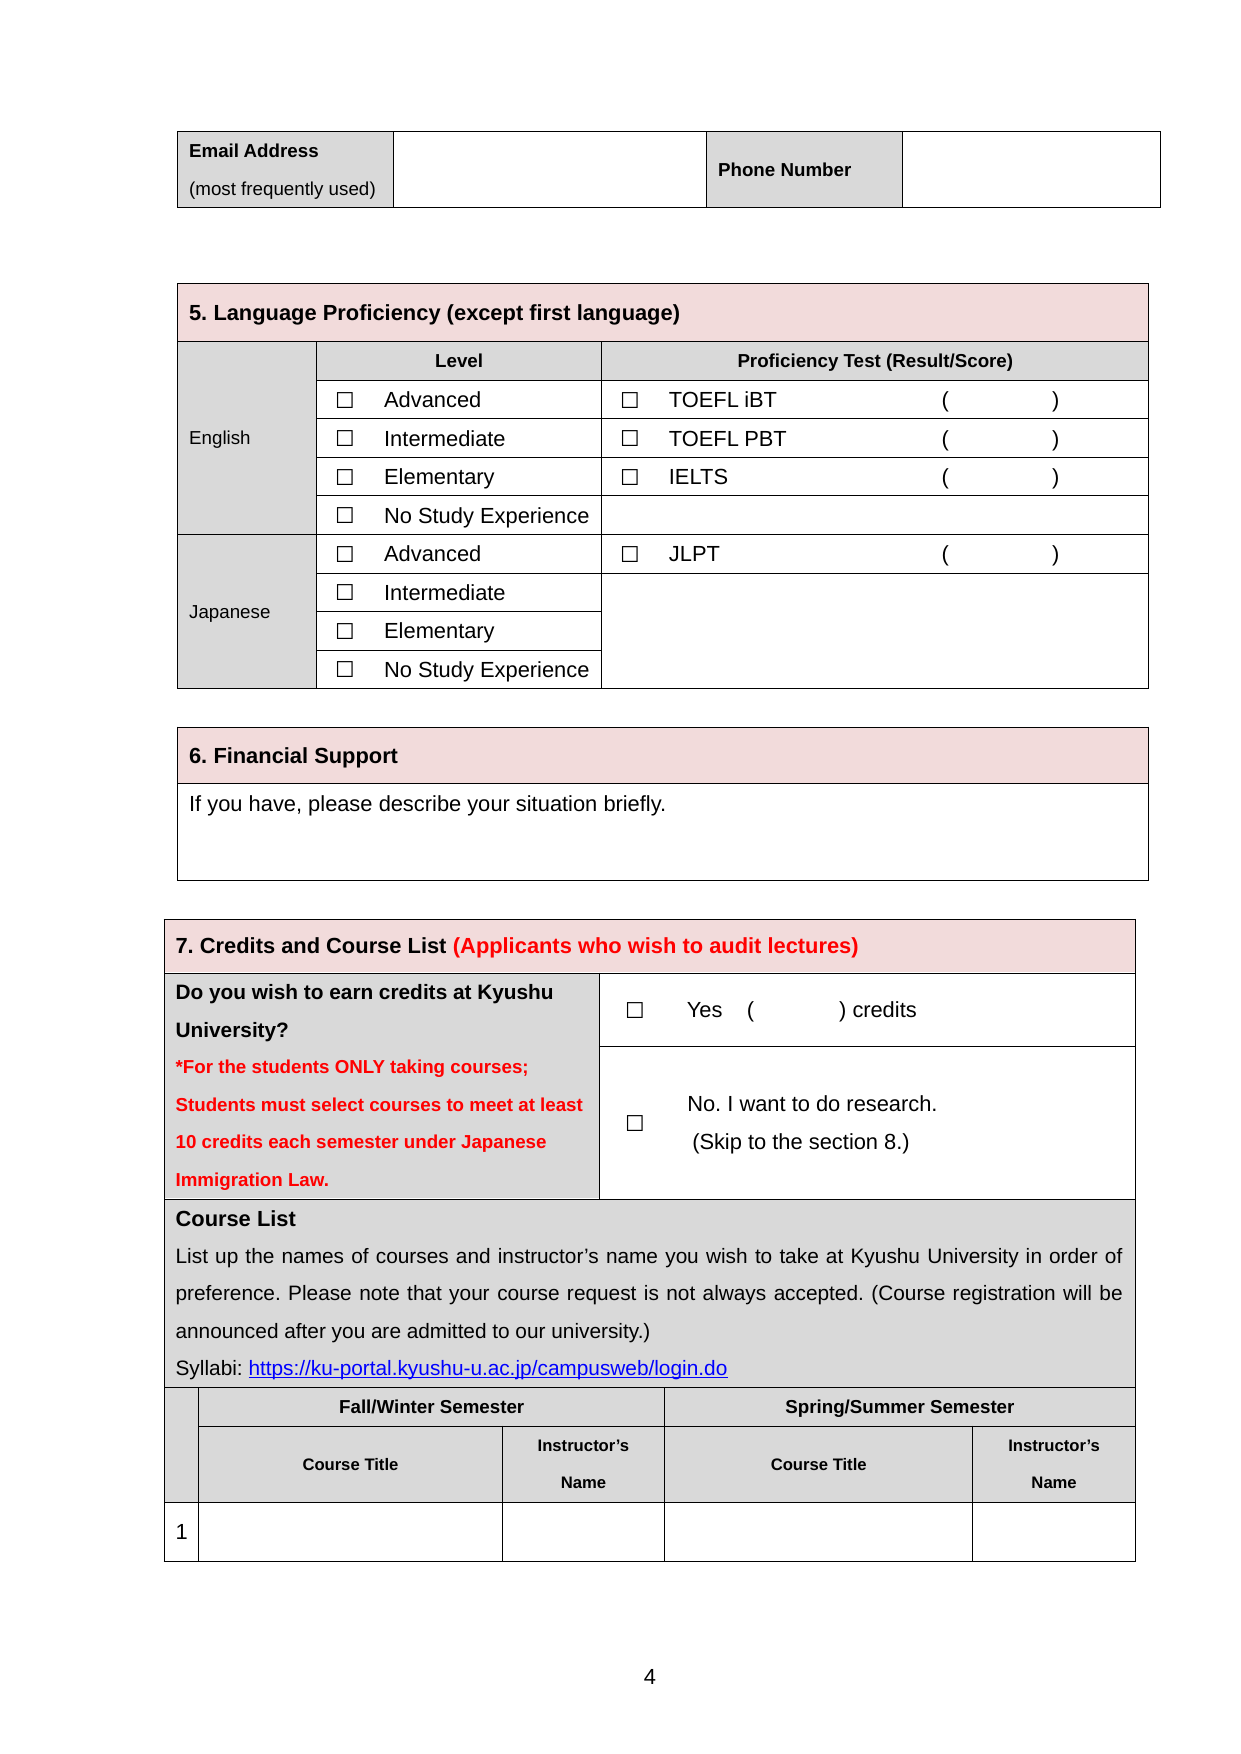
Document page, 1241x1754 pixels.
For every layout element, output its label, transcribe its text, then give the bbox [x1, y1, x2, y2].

table_cell Intermediate [373, 419, 601, 457]
table_cell Spring/Summer Semester [665, 1388, 1135, 1426]
table_cell 1 [165, 1503, 198, 1561]
table_cell [973, 1503, 1135, 1561]
table_cell [602, 574, 1148, 688]
table_cell Instructor’s Name [973, 1427, 1135, 1502]
table_cell TOEFL iBT [658, 381, 852, 418]
table_cell Phone Number [707, 132, 902, 207]
table_cell [503, 1503, 664, 1561]
table_cell No Study Experience [373, 651, 601, 688]
table_cell [394, 132, 706, 207]
table_cell IELTS [658, 458, 852, 495]
table_cell Course Title [665, 1427, 972, 1502]
table_cell Elementary [373, 458, 601, 495]
table_cell [165, 1388, 198, 1502]
table_cell Proficiency Test (Result/Score) [602, 342, 1148, 380]
table_cell TOEFL PBT [658, 419, 852, 457]
table_cell Fall/Winter Semester [199, 1388, 664, 1426]
table_cell Instructor’s Name [503, 1427, 664, 1502]
table_cell ( ) [852, 381, 1148, 418]
table_cell Advanced [373, 535, 601, 572]
table_cell Elementary [373, 612, 601, 649]
table_cell Course List List up the names of courses and instructor’s name you wish to take at Kyushu University in order of preference. Please note that your course request is not always accepted. (Course registration will be announced after you are admitted to our university.) Syllabi: https://ku-portal.kyushu-u.ac.jp/campusweb/login.do [165, 1200, 1135, 1387]
table_cell No Study Experience [373, 496, 601, 534]
table_cell English [178, 342, 316, 534]
table_header 6. Financial Support [178, 728, 1148, 783]
table_cell [665, 1503, 972, 1561]
table_header 5. Language Proficiency (except first language) [178, 284, 1148, 341]
table_header 7. Credits and Course List (Applicants who wish to audit lectures) [165, 920, 1135, 972]
table_cell Japanese [178, 535, 316, 688]
table_cell Do you wish to earn credits at Kyushu University? *For the students ONLY taking courses; Students must select courses to meet at least 10 credits each semester under Japanese Immigration Law. [165, 974, 599, 1198]
table_cell ( ) [852, 419, 1148, 457]
table_cell ( ) [852, 535, 1148, 572]
table_cell Course Title [199, 1427, 502, 1502]
table_cell [602, 496, 1148, 534]
table_cell Advanced [373, 381, 601, 418]
table_cell [199, 1503, 502, 1561]
table_cell Yes ( ) credits [670, 974, 1135, 1046]
table_cell Email Address (most frequently used) [178, 132, 393, 207]
table_cell Level [317, 342, 601, 380]
table_cell No. I want to do research. (Skip to the section 8.) [670, 1047, 1135, 1198]
table_cell ( ) [852, 458, 1148, 495]
table_cell [903, 132, 1160, 207]
table_cell If you have, please describe your situation briefly. [178, 784, 1148, 880]
table_cell Intermediate [373, 574, 601, 611]
table_cell JLPT [658, 535, 852, 572]
